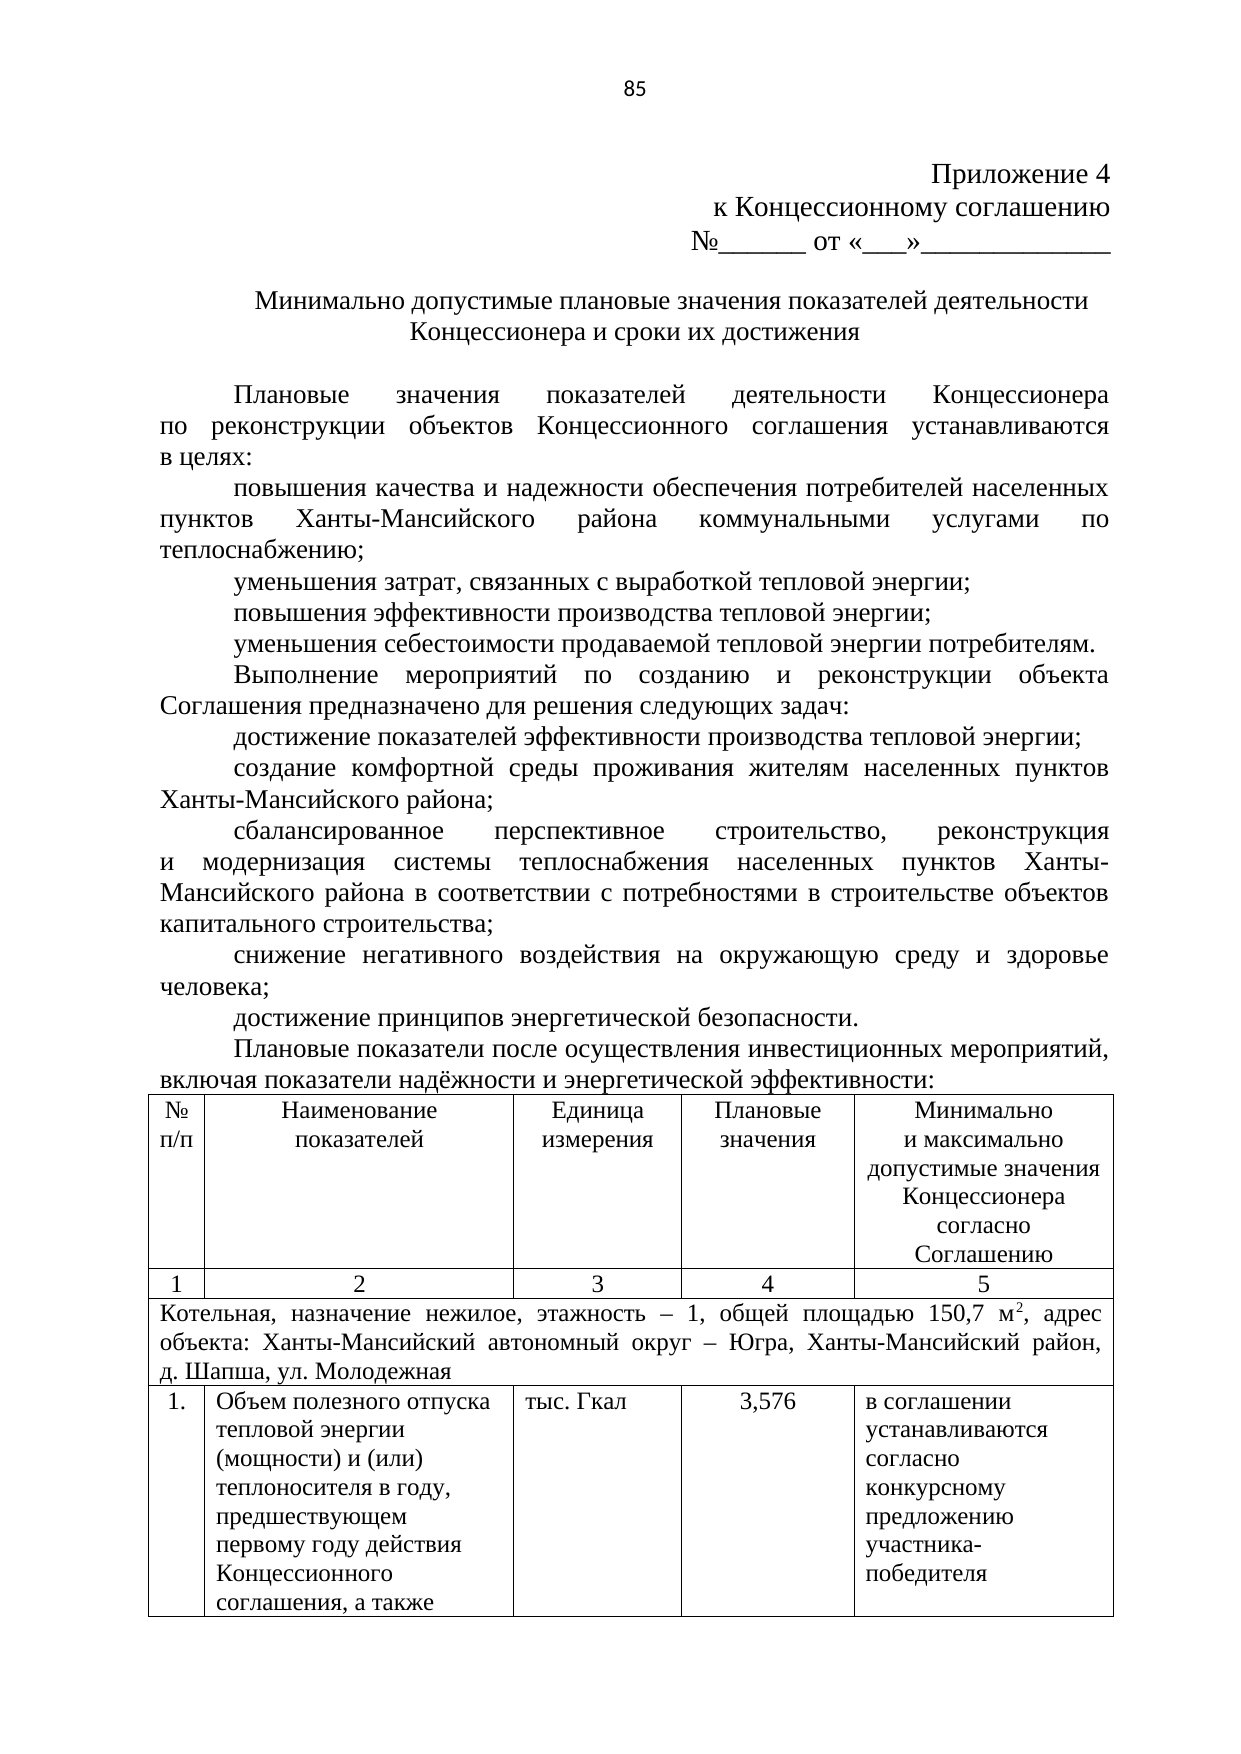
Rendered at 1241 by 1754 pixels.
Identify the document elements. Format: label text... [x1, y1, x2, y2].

text достижение показателей эффективности производства тепловой энергии; [159, 720, 1110, 752]
text Минимально допустимые плановые значения показателей деятельности Концессионера и сроки их достижения [159, 284, 1110, 347]
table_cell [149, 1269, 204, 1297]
text Плановые значения показателей деятельности Концессионера по реконструкции объектов Концессионного соглашения устанавливаются в целях: [159, 378, 1110, 471]
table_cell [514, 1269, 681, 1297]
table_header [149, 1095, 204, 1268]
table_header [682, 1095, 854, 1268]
text сбалансированное перспективное строительство, реконструкция и модернизация системы теплоснабжения населенных пунктов Ханты-Мансийского района в соответствии с потребностями в строительстве объектов капитального строительства; [159, 814, 1110, 938]
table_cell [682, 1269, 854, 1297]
text уменьшения затрат, связанных с выработкой тепловой энергии; [159, 565, 1110, 596]
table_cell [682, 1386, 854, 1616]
text повышения эффективности производства тепловой энергии; [159, 596, 1110, 627]
text создание комфортной среды проживания жителям населенных пунктов Ханты-Мансийского района; [159, 752, 1110, 814]
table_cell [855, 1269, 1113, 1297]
text Выполнение мероприятий по созданию и реконструкции объекта Соглашения предназначено для решения следующих задач: [159, 658, 1110, 720]
text №______ от «___»_____________ [159, 223, 1110, 256]
text достижение принципов энергетической безопасности. [159, 1001, 1110, 1032]
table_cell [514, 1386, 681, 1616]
text снижение негативного воздействия на окружающую среду и здоровье человека; [159, 938, 1110, 1001]
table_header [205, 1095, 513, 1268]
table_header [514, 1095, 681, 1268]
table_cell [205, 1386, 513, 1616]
text Приложение 4 [159, 156, 1110, 189]
text уменьшения себестоимости продаваемой тепловой энергии потребителям. [159, 627, 1110, 658]
text повышения качества и надежности обеспечения потребителей населенных пунктов Ханты-Мансийского района коммунальными услугами по теплоснабжению; [159, 471, 1110, 565]
text к Концессионному соглашению [159, 189, 1110, 223]
text Плановые показатели после осуществления инвестиционных мероприятий, включая показатели надёжности и энергетической эффективности: [159, 1032, 1110, 1094]
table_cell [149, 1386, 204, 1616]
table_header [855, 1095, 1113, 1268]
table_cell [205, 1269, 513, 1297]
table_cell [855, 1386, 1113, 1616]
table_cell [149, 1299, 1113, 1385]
